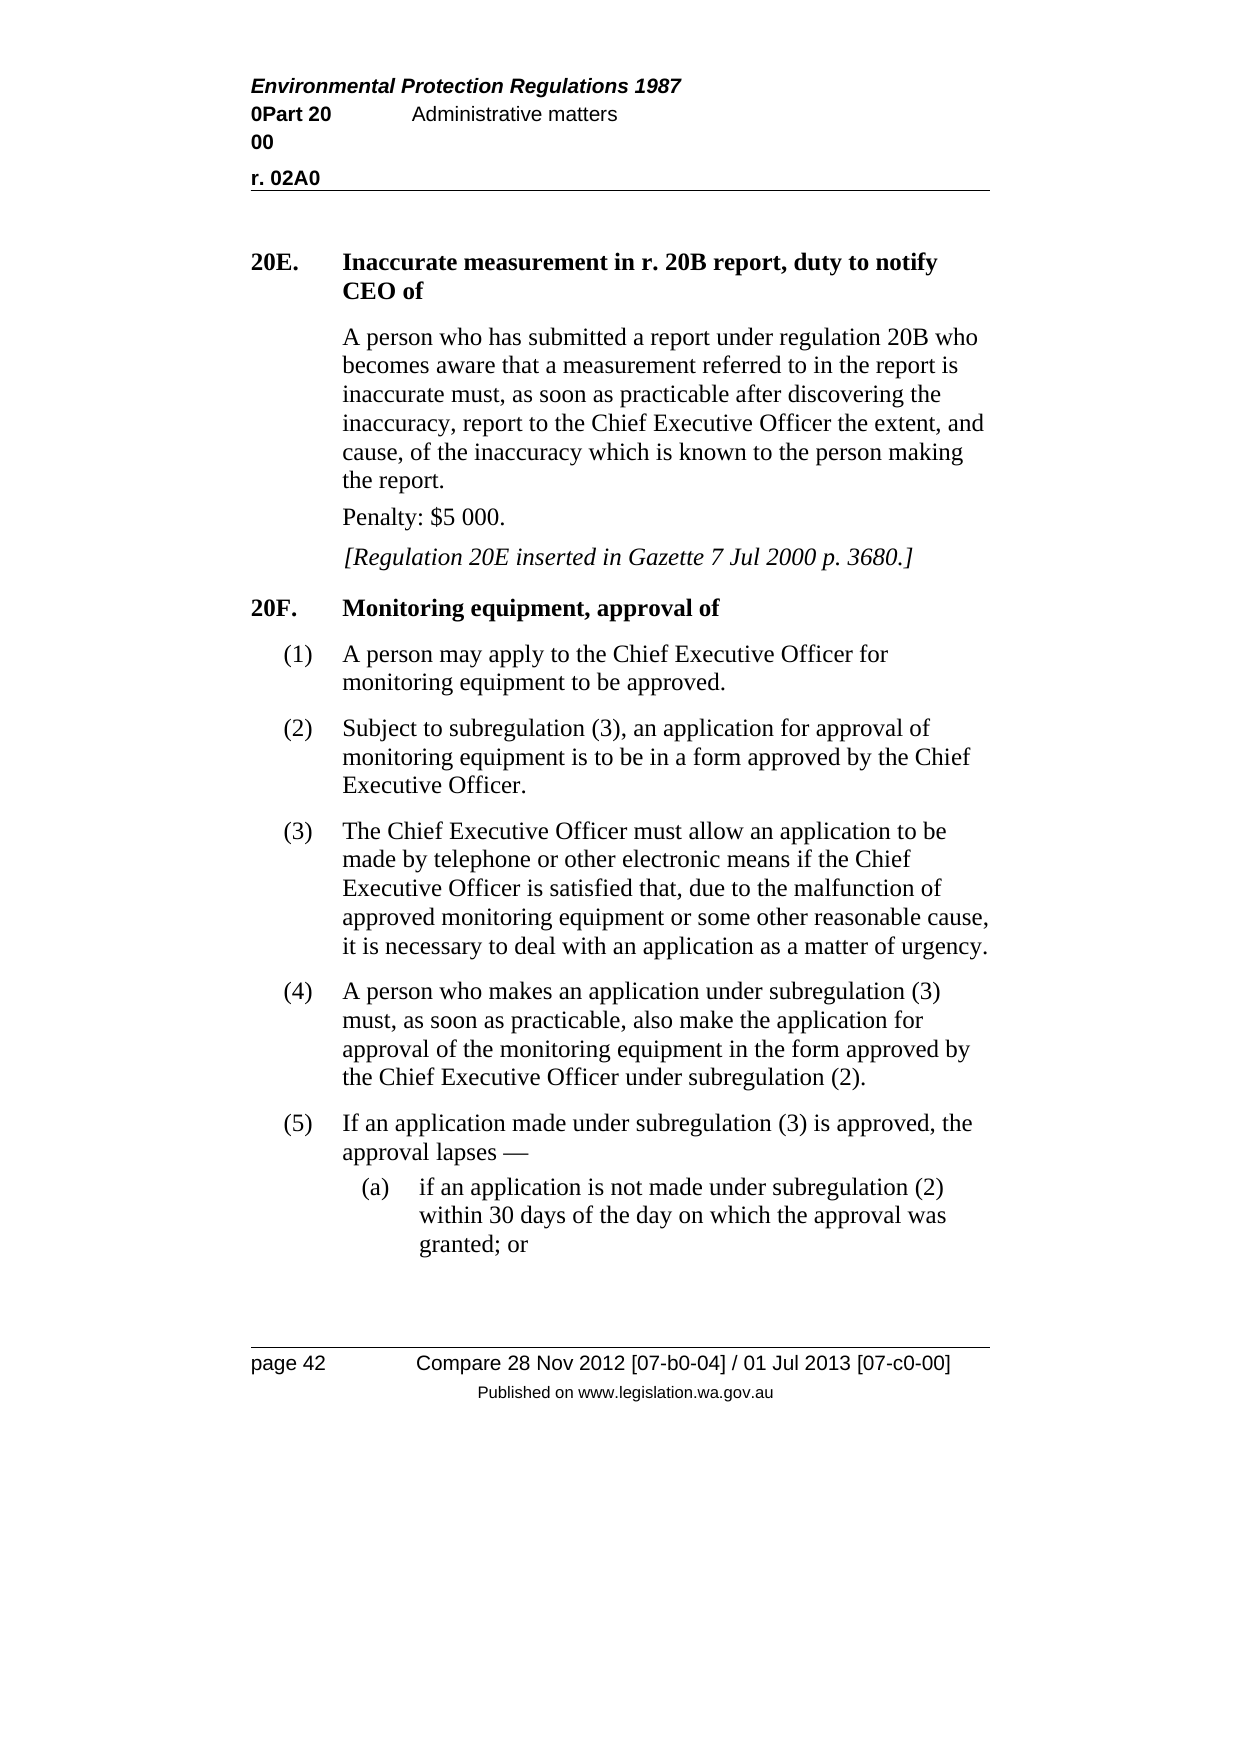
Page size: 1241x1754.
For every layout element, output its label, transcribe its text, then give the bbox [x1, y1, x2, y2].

text (1) A person may apply to the Chief Executive Officer for monitoring equipment to be approved. [251, 639, 990, 696]
text Penalty: $5 000. [251, 502, 990, 531]
text [Regulation 20E inserted in Gazette 7 Jul 2000 p. 3680.] [251, 542, 990, 570]
subtitle 20E. Inaccurate measurement in r. 20B report, duty to notify CEO of [251, 247, 990, 305]
text (2) Subject to subregulation (3), an application for approval of monitoring equipment is to be in a form approved by the Chief Executive Officer. [251, 713, 990, 799]
text A person who has submitted a report under regulation 20B who becomes aware that a measurement referred to in the report is inaccurate must, as soon as practicable after discovering the inaccuracy, report to the Chief Executive Officer the extent, and cause, of the inaccuracy which is known to the person making the report. [251, 322, 990, 494]
text (3) The Chief Executive Officer must allow an application to be made by telephone or other electronic means if the Chief Executive Officer is satisfied that, due to the malfunction of approved monitoring equipment or some other reasonable cause, it is necessary to deal with an application as a matter of urgency. [251, 816, 990, 959]
subtitle 20F. Monitoring equipment, approval of [251, 593, 990, 622]
text (4) A person who makes an application under subregulation (3) must, as soon as practicable, also make the application for approval of the monitoring equipment in the form approved by the Chief Executive Officer under subregulation (2). [251, 976, 990, 1091]
text (a) if an application is not made under subregulation (2) within 30 days of the day on which the approval was granted; or [251, 1172, 990, 1258]
text (5) If an application made under subregulation (3) is approved, the approval lapses — [251, 1108, 990, 1165]
